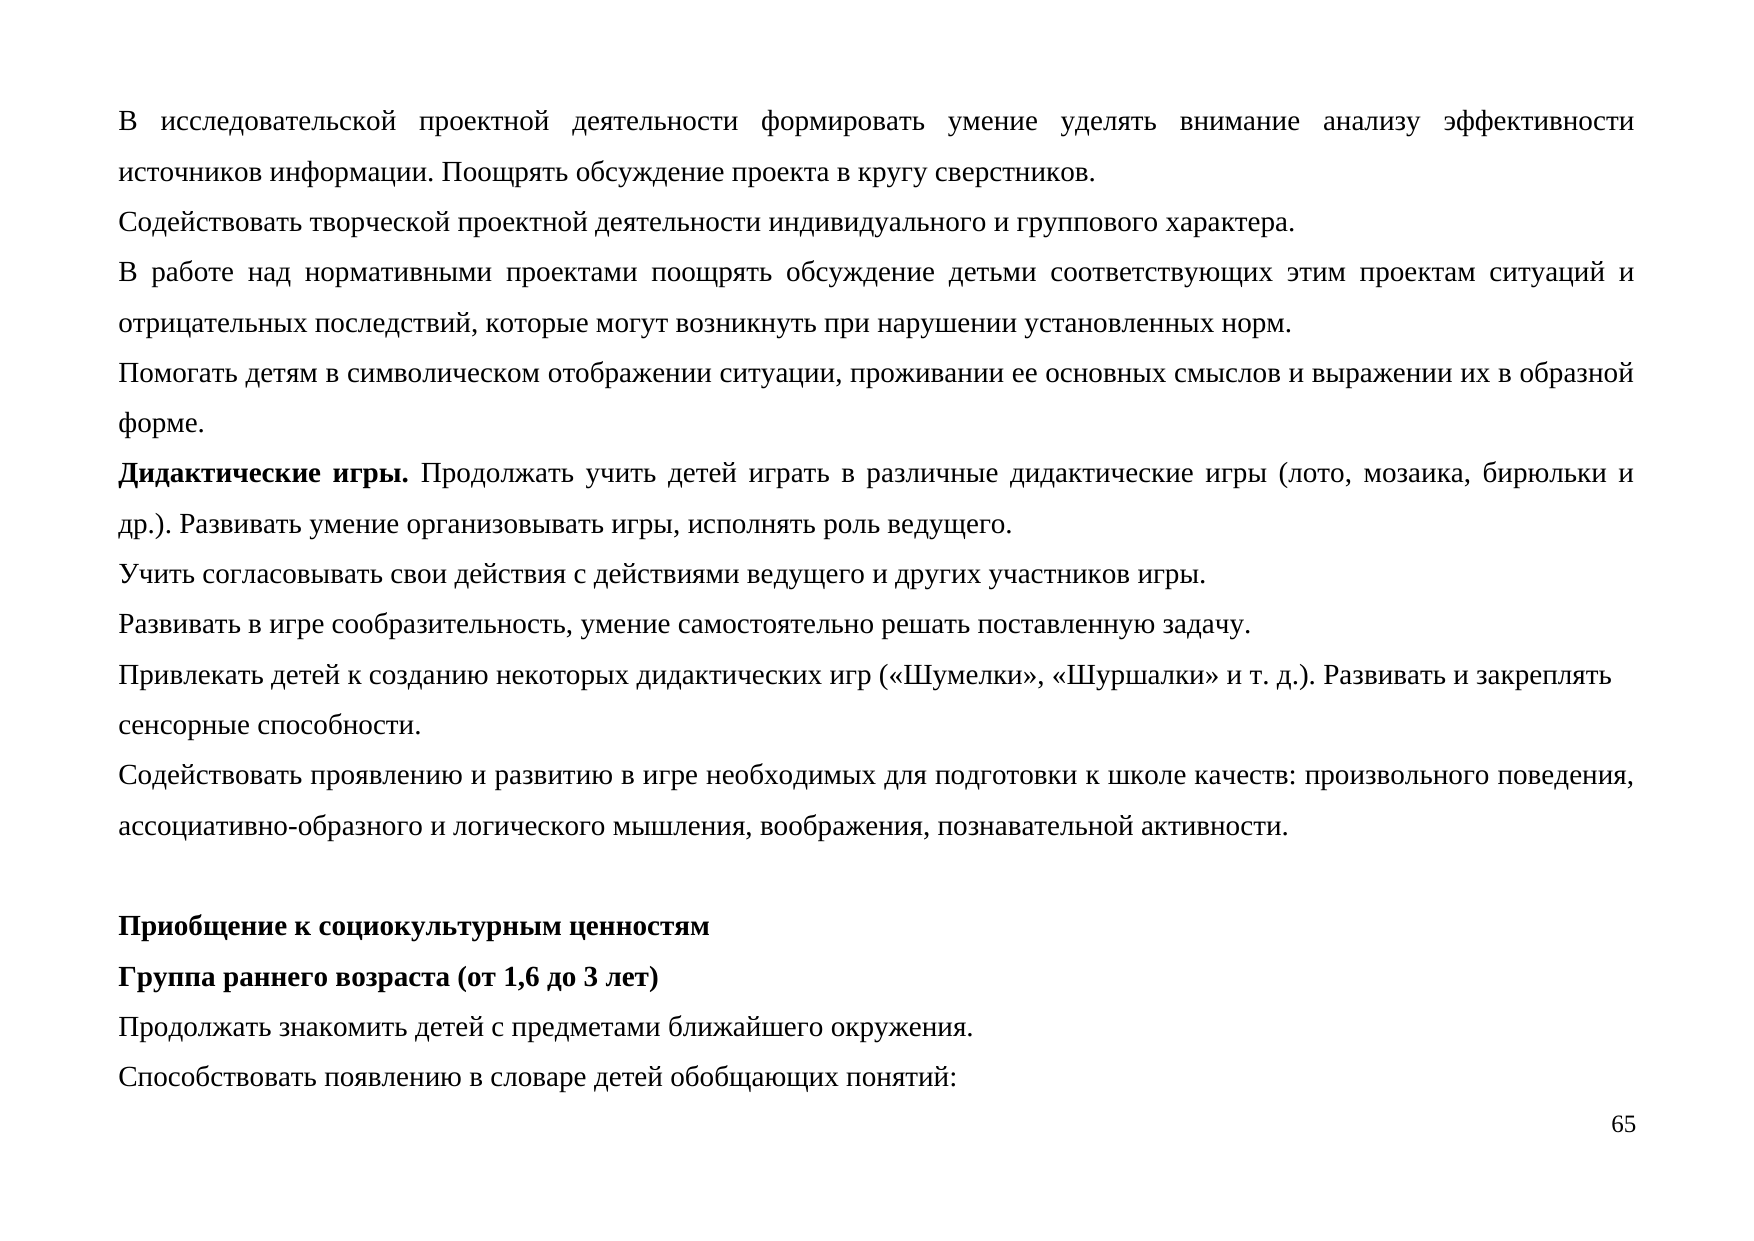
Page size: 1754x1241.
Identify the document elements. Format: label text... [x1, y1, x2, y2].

text Развивать в игре сообразительность, умение самостоятельно решать поставленную задачу. [118, 607, 1636, 640]
text Учить согласовывать свои действия с действиями ведущего и других участников игры. [118, 556, 1636, 590]
text В исследовательской проектной деятельности формировать умение уделять внимание анализу эффективности источников информации. Поощрять обсуждение проекта в кругу сверстников. [118, 103, 1636, 187]
text Способствовать появлению в словаре детей обобщающих понятий: [118, 1059, 1636, 1093]
text Содействовать проявлению и развитию в игре необходимых для подготовки к школе качеств: произвольного поведения, ассоциативно-образного и логического мышления, воображения, познавательной активности. [118, 757, 1636, 841]
text Дидактические игры. Продолжать учить детей играть в различные дидактические игры (лото, мозаика, бирюльки и др.). Развивать умение организовывать игры, исполнять роль ведущего. [118, 456, 1636, 539]
text Продолжать знакомить детей с предметами ближайшего окружения. [118, 1009, 1636, 1043]
text Группа раннего возраста (от 1,6 до 3 лет) [118, 959, 1636, 992]
text Привлекать детей к созданию некоторых дидактических игр («Шумелки», «Шуршалки» и т. д.). Развивать и закреплять [118, 657, 1636, 690]
text Помогать детям в символическом отображении ситуации, проживании ее основных смыслов и выражении их в образной форме. [118, 355, 1636, 439]
text Содействовать творческой проектной деятельности индивидуального и группового характера. [118, 204, 1636, 238]
text В работе над нормативными проектами поощрять обсуждение детьми соответствующих этим проектам ситуаций и отрицательных последствий, которые могут возникнуть при нарушении установленных норм. [118, 254, 1636, 338]
text сенсорные способности. [118, 707, 1636, 741]
text Приобщение к социокультурным ценностям [118, 908, 1636, 942]
